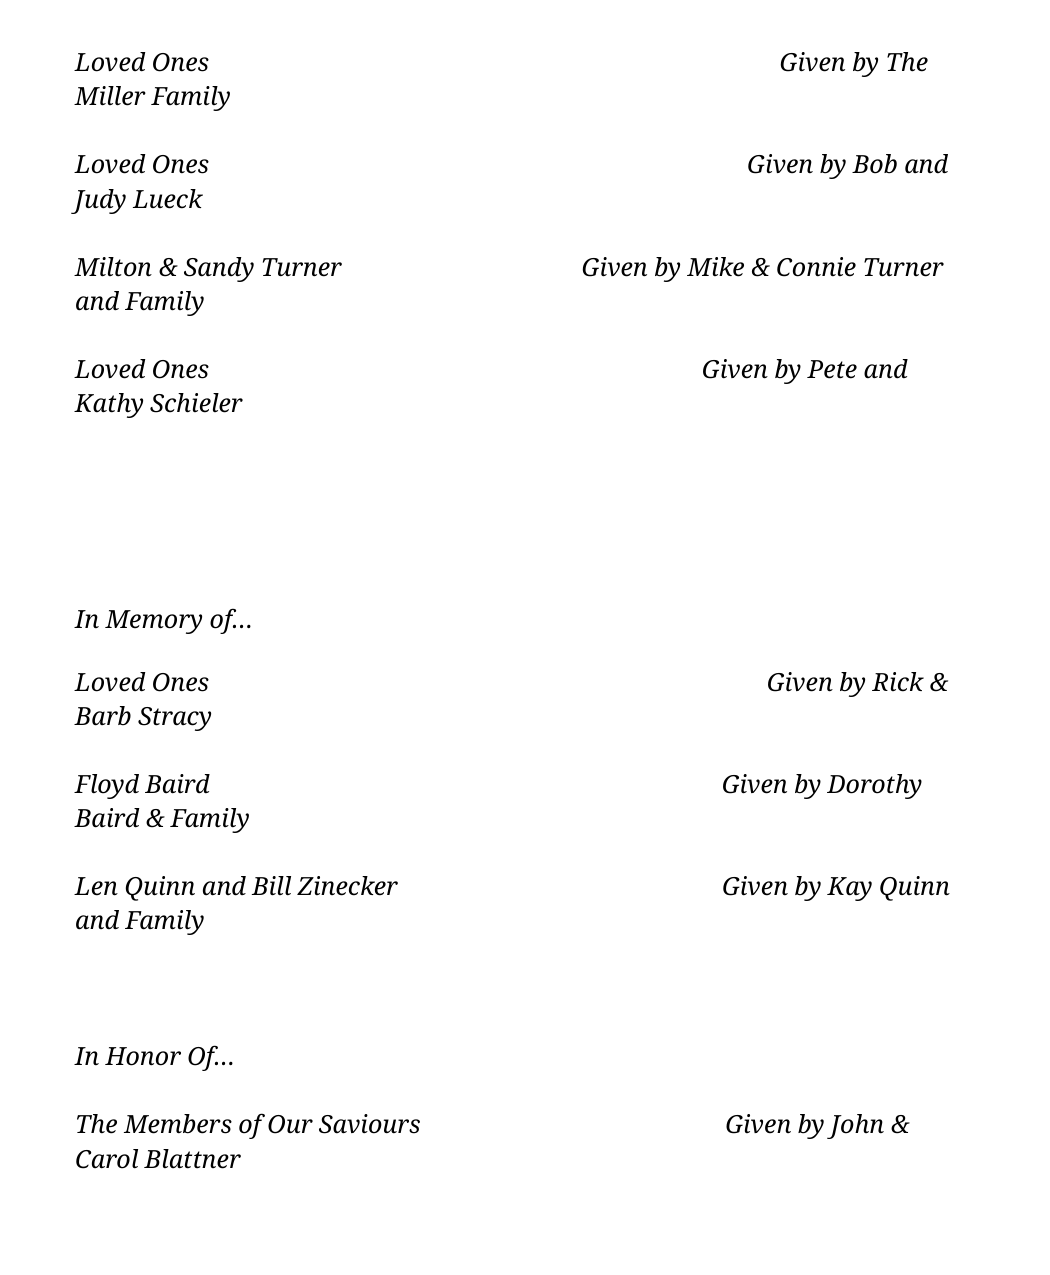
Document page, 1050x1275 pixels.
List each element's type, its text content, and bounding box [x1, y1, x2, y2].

text Loved Ones Given by Pete and Kathy Schieler [75, 352, 975, 420]
text Loved Ones Given by Bob and Judy Lueck [75, 147, 975, 215]
text Loved Ones Given by Rick & Barb Stracy [75, 664, 975, 732]
text Milton & Sandy Turner Given by Mike & Connie Turner and Family [75, 249, 975, 317]
text Len Quinn and Bill Zinecker Given by Kay Quinn and Family [75, 869, 975, 937]
text In Honor Of… [75, 1039, 975, 1073]
text The Members of Our Saviours Given by John & Carol Blattner [75, 1107, 975, 1175]
text Floyd Baird Given by Dorothy Baird & Family [75, 767, 975, 835]
text In Memory of… [75, 602, 975, 636]
text Loved Ones Given by The Miller Family [75, 45, 975, 113]
